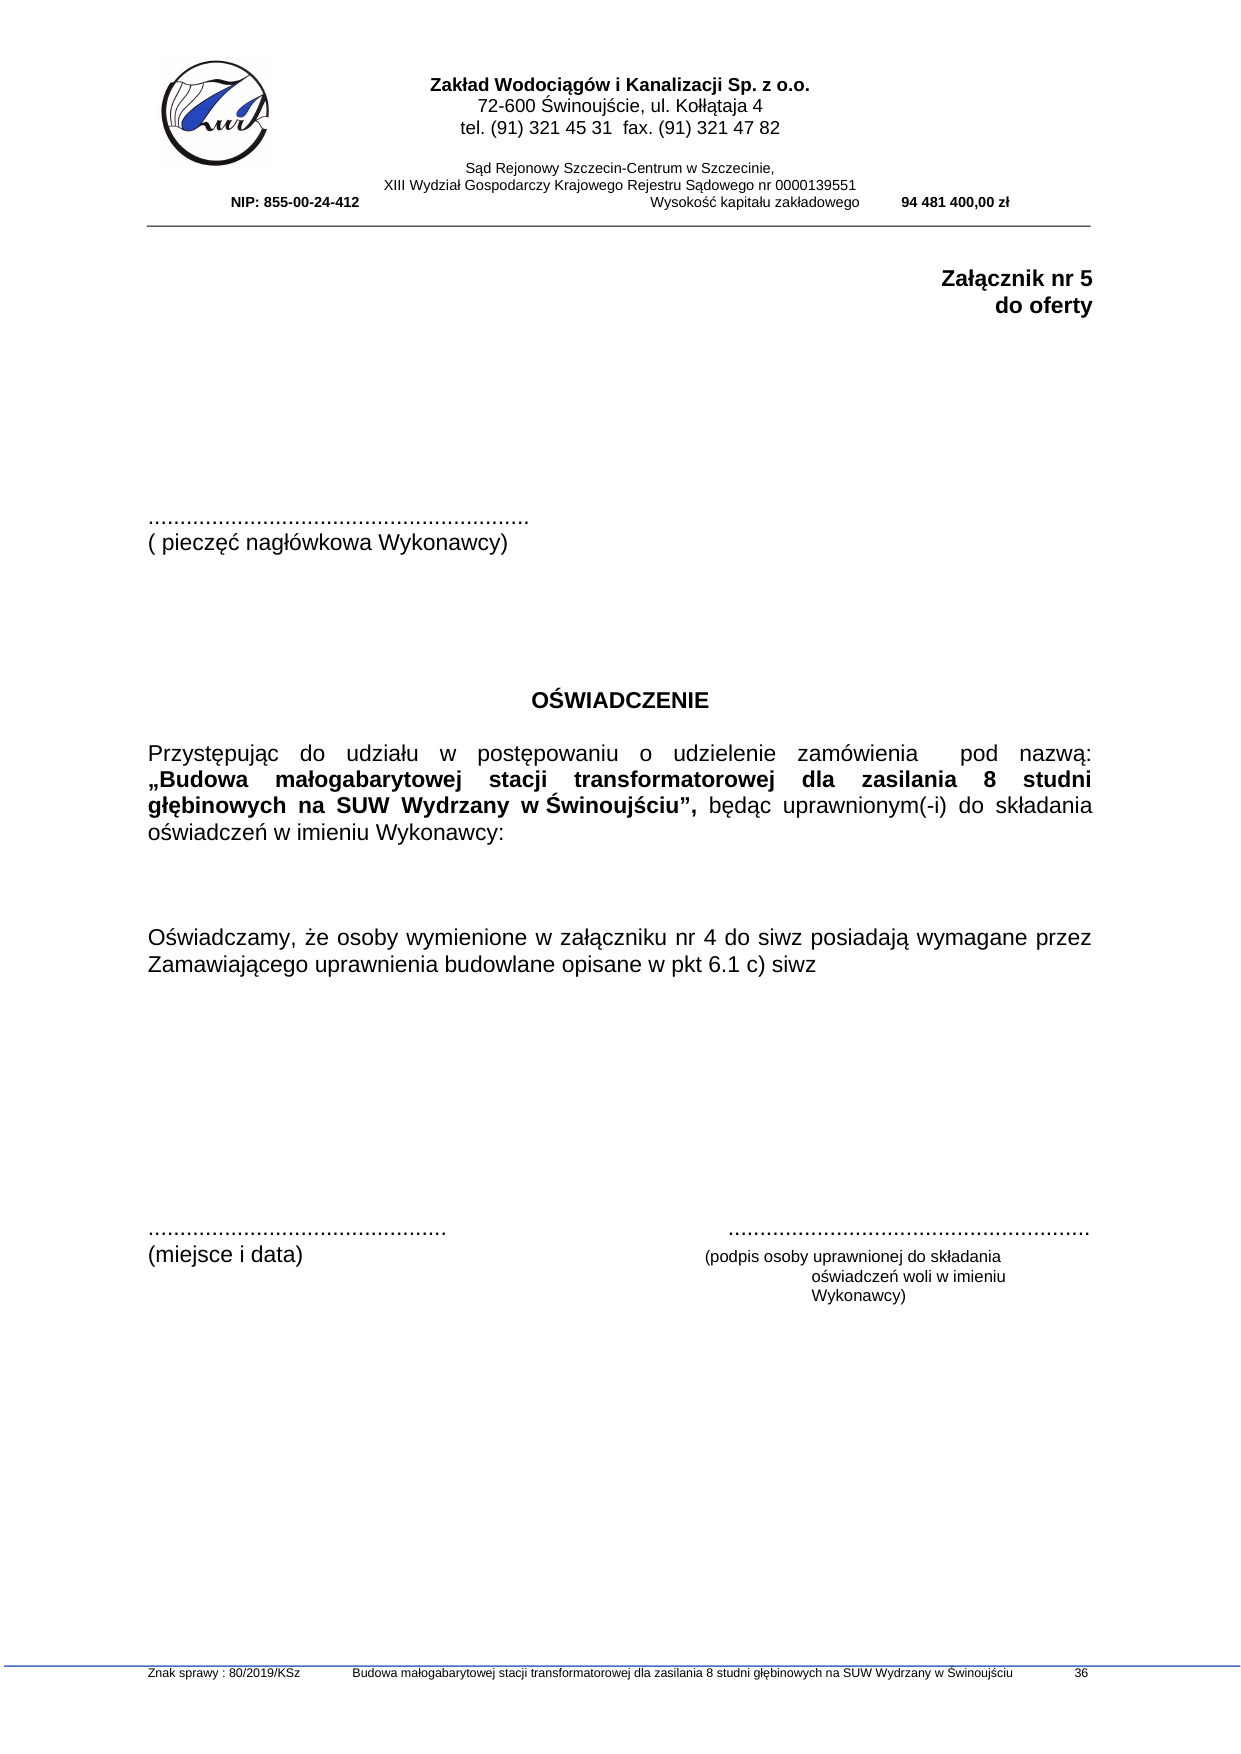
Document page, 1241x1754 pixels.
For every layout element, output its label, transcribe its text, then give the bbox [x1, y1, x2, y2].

subtitle Przystępując do udziału w postępowaniu o udzielenie zamówienia pod nazwą: „Budowa małogabarytowej stacji transformatorowej dla zasilania 8 studni głębinowych na SUW Wydrzany w Świnoujściu”, będąc uprawnionym(-i) do składania oświadczeń w imieniu Wykonawcy: [148, 740, 1093, 845]
title Załącznik nr 5 [148, 265, 1093, 292]
title (miejsce i data) (podpis osoby uprawnionej do składania oświadczeń woli w imieniu Wykonawcy) [148, 1241, 1093, 1305]
text ( pieczęć nagłówkowa Wykonawcy) [148, 529, 1093, 555]
picture [158, 57, 272, 170]
text do oferty [148, 292, 1093, 318]
text ............................................... ......................................................... [148, 1214, 1093, 1241]
text ............................................................ [148, 503, 1093, 529]
text Oświadczamy, że osoby wymienione w załączniku nr 4 do siwz posiadają wymagane przez Zamawiającego uprawnienia budowlane opisane w pkt 6.1 c) siwz [148, 924, 1093, 977]
text OŚWIADCZENIE [148, 687, 1093, 713]
